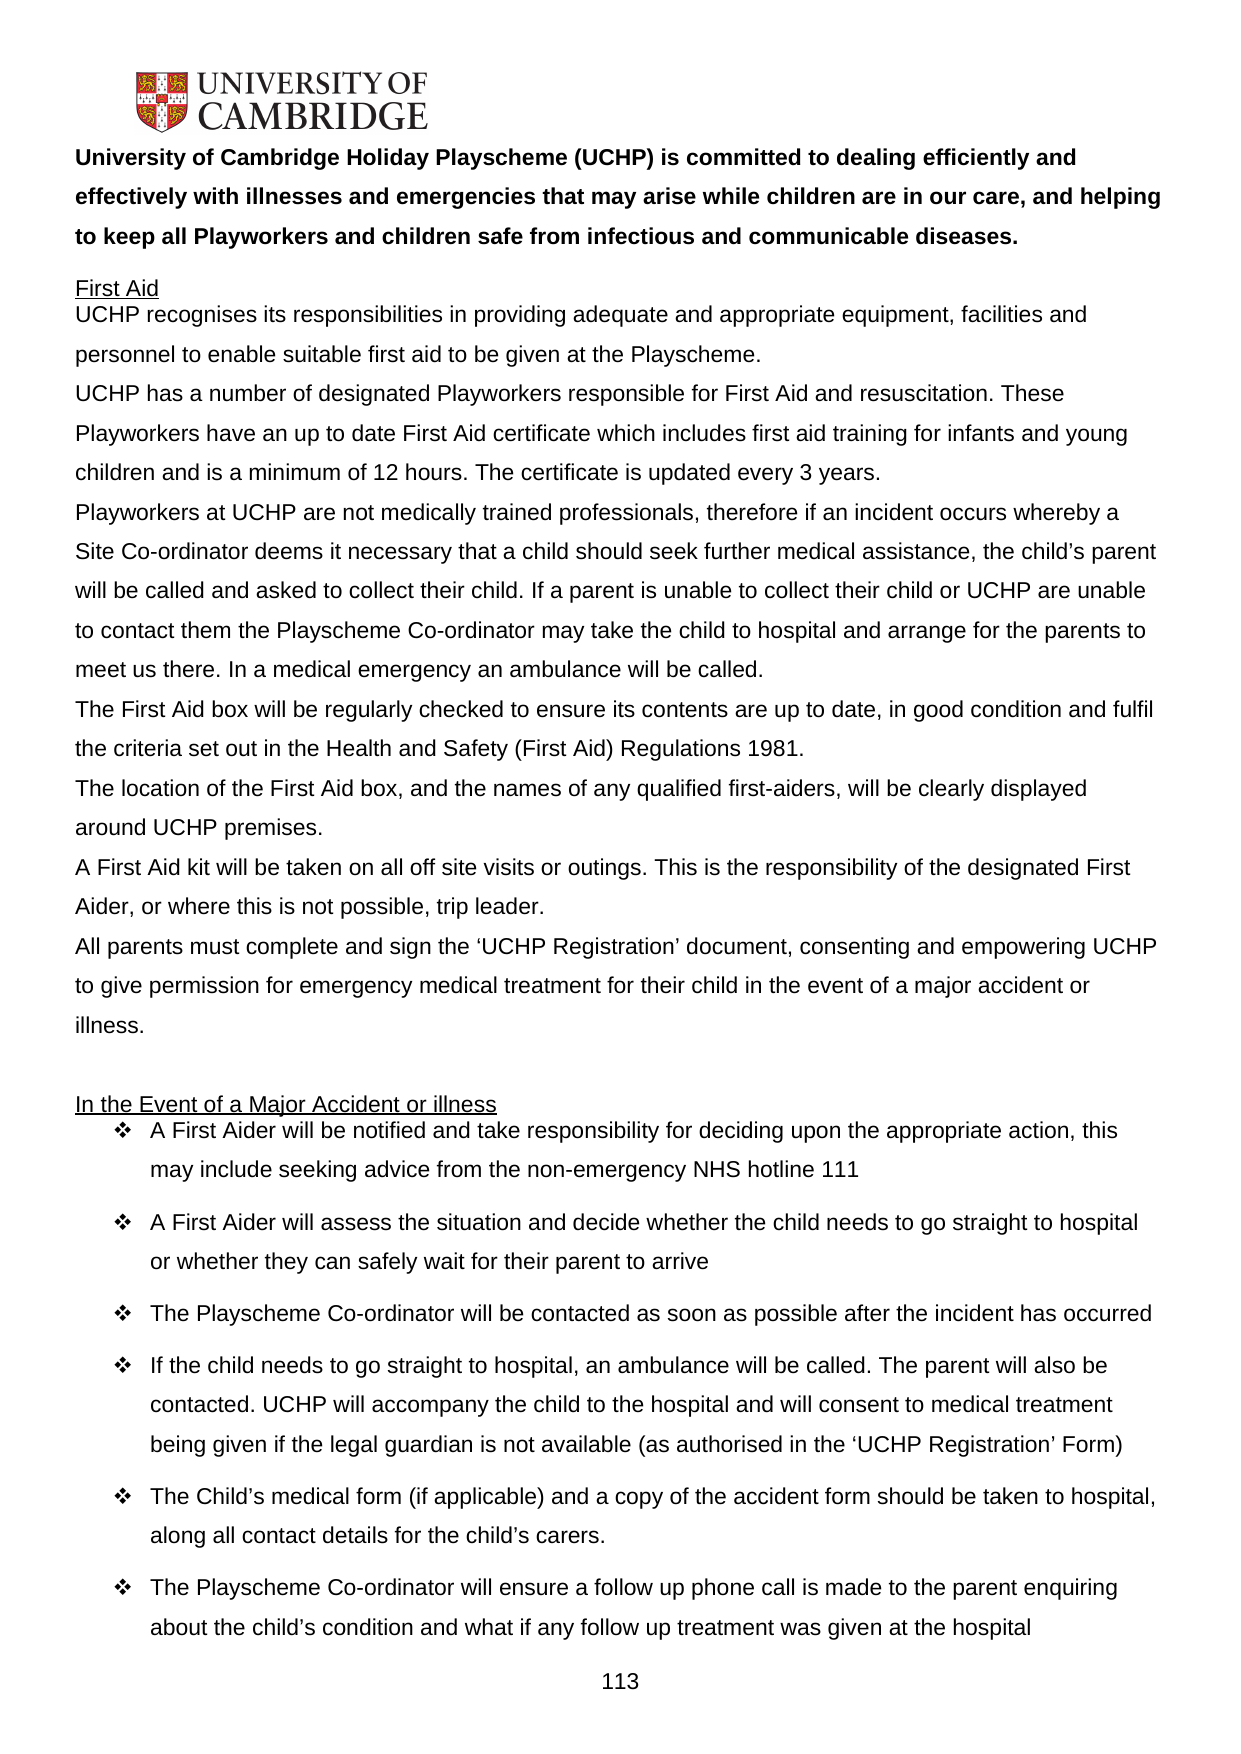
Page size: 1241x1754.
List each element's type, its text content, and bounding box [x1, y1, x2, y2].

list A First Aider will assess the situation and decide whether the child needs to go straight to hospital or whether they can safely wait for their parent to arrive [112, 1208, 1165, 1274]
list If the child needs to go straight to hospital, an ambulance will be called. The parent will also be contacted. UCHP will accompany the child to the hospital and will consent to medical treatment being given if the legal guardian is not available (as authorised in the ‘UCHP Registration’ Form) [112, 1352, 1165, 1457]
text All parents must complete and sign the ‘UCHP Registration’ document, consenting and empowering UCHP to give permission for emergency medical treatment for their child in the event of a major accident or illness. [75, 933, 1165, 1038]
text A First Aid kit will be taken on all off site visits or outings. This is the responsibility of the designated First Aider, or where this is not possible, trip leader. [75, 854, 1165, 919]
text UCHP has a number of designated Playworkers responsible for First Aid and resuscitation. These Playworkers have an up to date First Aid certificate which includes first aid training for infants and young children and is a minimum of 12 hours. The certificate is updated every 3 years. [75, 380, 1165, 485]
list The Child’s medical form (if applicable) and a copy of the accident form should be taken to hospital, along all contact details for the child’s carers. [112, 1483, 1165, 1549]
text The First Aid box will be regularly checked to ensure its contents are up to date, in good condition and fulfil the criteria set out in the Health and Safety (First Aid) Regulations 1981. [75, 696, 1165, 762]
subtitle First Aid [75, 275, 1165, 301]
text Playworkers at UCHP are not medically trained professionals, therefore if an incident occurs whereby a Site Co-ordinator deems it necessary that a child should seek further medical assistance, the child’s parent will be called and asked to collect their child. If a parent is unable to collect their child or UCHP are unable to contact them the Playscheme Co-ordinator may take the child to hospital and arrange for the parents to meet us there. In a medical emergency an ambulance will be called. [75, 498, 1165, 683]
text UCHP recognises its responsibilities in providing adequate and appropriate equipment, facilities and personnel to enable suitable first aid to be given at the Playscheme. [75, 301, 1165, 367]
list The Playscheme Co-ordinator will be contacted as soon as possible after the incident has occurred [112, 1300, 1165, 1326]
subtitle In the Event of a Major Accident or illness [75, 1091, 1165, 1117]
list The Playscheme Co-ordinator will ensure a follow up phone call is made to the parent enquiring about the child’s condition and what if any follow up treatment was given at the hospital [112, 1574, 1165, 1640]
picture [134, 70, 430, 135]
list A First Aider will be notified and take responsibility for deciding upon the appropriate action, this may include seeking advice from the non-emergency NHS hotline 111 [112, 1117, 1165, 1183]
text The location of the First Aid box, and the names of any qualified first-aiders, will be clearly displayed around UCHP premises. [75, 775, 1165, 841]
text University of Cambridge Holiday Playscheme (UCHP) is committed to dealing efficiently and effectively with illnesses and emergencies that may arise while children are in our care, and helping to keep all Playworkers and children safe from infectious and communicable diseases. [75, 144, 1165, 249]
